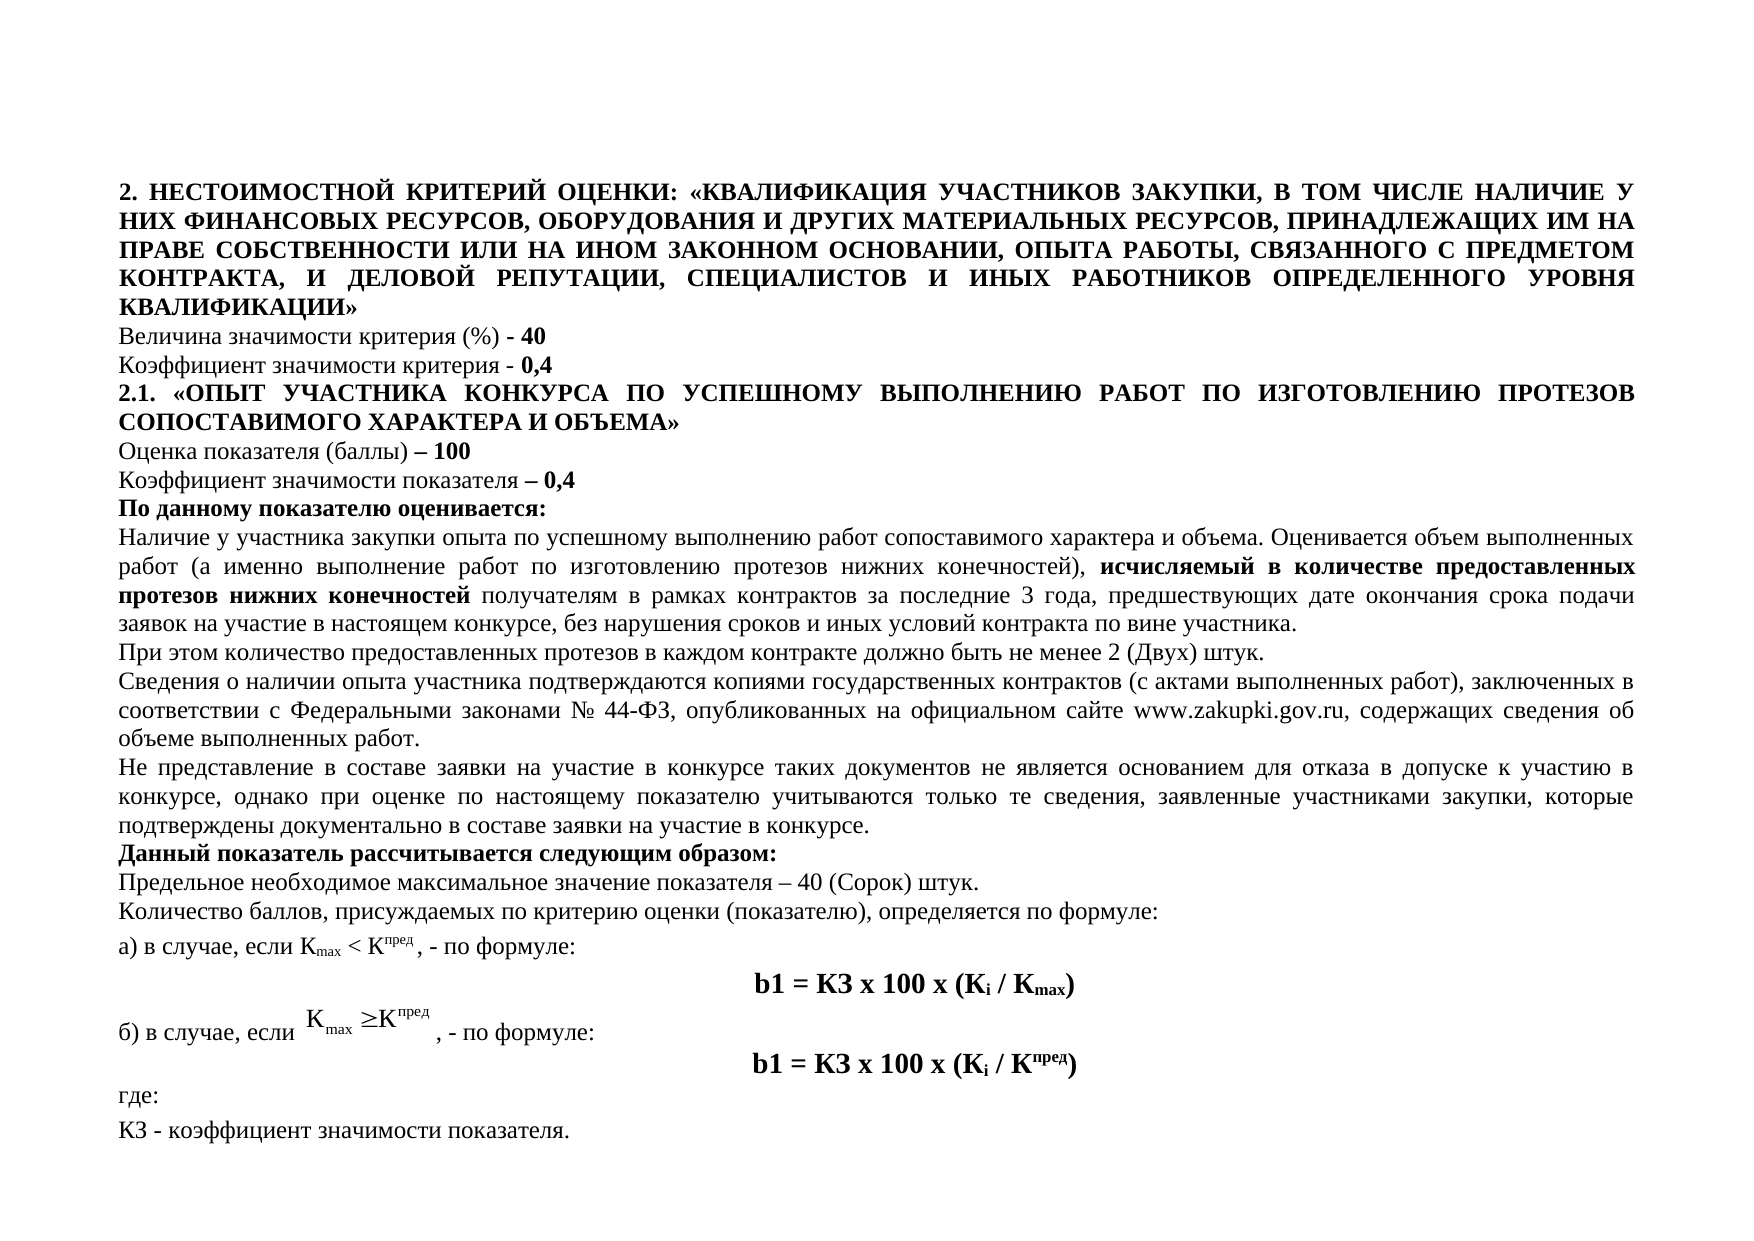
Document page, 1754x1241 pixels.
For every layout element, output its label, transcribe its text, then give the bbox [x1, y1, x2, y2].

text Величина значимости критерия (%) - 40 [118, 321, 1636, 350]
text КЗ - коэффициент значимости показателя. [118, 1115, 1636, 1143]
text б) в случае, если , - по формуле: [118, 999, 1636, 1046]
text Сведения о наличии опыта участника подтверждаются копиями государственных контрактов (с актами выполненных работ), заключенных в соответствии с Федеральными законами № 44-ФЗ, опубликованных на официальном сайте www.zakupki.gov.ru, содержащих сведения об объеме выполненных работ. [118, 666, 1636, 752]
text а) в случае, если Кmax < Кпред , - по формуле: [118, 931, 1636, 960]
text Количество баллов, присуждаемых по критерию оценки (показателю), определяется по формуле: [118, 896, 1636, 925]
text 2. НЕСТОИМОСТНОЙ КРИТЕРИЙ ОЦЕНКИ: «КВАЛИФИКАЦИЯ УЧАСТНИКОВ ЗАКУПКИ, В ТОМ ЧИСЛЕ НАЛИЧИЕ У НИХ ФИНАНСОВЫХ РЕСУРСОВ, ОБОРУДОВАНИЯ И ДРУГИХ МАТЕРИАЛЬНЫХ РЕСУРСОВ, ПРИНАДЛЕЖАЩИХ ИМ НА ПРАВЕ СОБСТВЕННОСТИ ИЛИ НА ИНОМ ЗАКОННОМ ОСНОВАНИИ, ОПЫТА РАБОТЫ, СВЯЗАННОГО С ПРЕДМЕТОМ КОНТРАКТА, И ДЕЛОВОЙ РЕПУТАЦИИ, СПЕЦИАЛИСТОВ И ИНЫХ РАБОТНИКОВ ОПРЕДЕЛЕННОГО УРОВНЯ КВАЛИФИКАЦИИ» [119, 177, 1636, 321]
text b1 = КЗ x 100 x (Кi / Кпред) [118, 1046, 1636, 1080]
text b1 = КЗ x 100 x (Кi / Кmax) [118, 966, 1636, 999]
text При этом количество предоставленных протезов в каждом контракте должно быть не менее 2 (Двух) штук. [118, 637, 1636, 666]
text Коэффициент значимости показателя – 0,4 [118, 465, 1636, 493]
text По данному показателю оценивается: [118, 493, 1636, 522]
text 2.1. «ОПЫТ УЧАСТНИКА КОНКУРСА ПО УСПЕШНОМУ ВЫПОЛНЕНИЮ РАБОТ ПО ИЗГОТОВЛЕНИЮ ПРОТЕЗОВ СОПОСТАВИМОГО ХАРАКТЕРА И ОБЪЕМА» [118, 378, 1636, 436]
text где: [118, 1080, 1636, 1108]
text Оценка показателя (баллы) – 100 [118, 436, 1636, 465]
text Предельное необходимое максимальное значение показателя – 40 (Сорок) штук. [118, 867, 1636, 896]
text Данный показатель рассчитывается следующим образом: [118, 838, 1636, 867]
text Наличие у участника закупки опыта по успешному выполнению работ сопоставимого характера и объема. Оценивается объем выполненных работ (а именно выполнение работ по изготовлению протезов нижних конечностей), исчисляемый в количестве предоставленных протезов нижних конечностей получателям в рамках контрактов за последние 3 года, предшествующих дате окончания срока подачи заявок на участие в настоящем конкурсе, без нарушения сроков и иных условий контракта по вине участника. [118, 522, 1636, 637]
text Коэффициент значимости критерия - 0,4 [118, 350, 1636, 378]
text Не представление в составе заявки на участие в конкурсе таких документов не является основанием для отказа в допуске к участию в конкурсе, однако при оценке по настоящему показателю учитываются только те сведения, заявленные участниками закупки, которые подтверждены документально в составе заявки на участие в конкурсе. [118, 752, 1636, 838]
